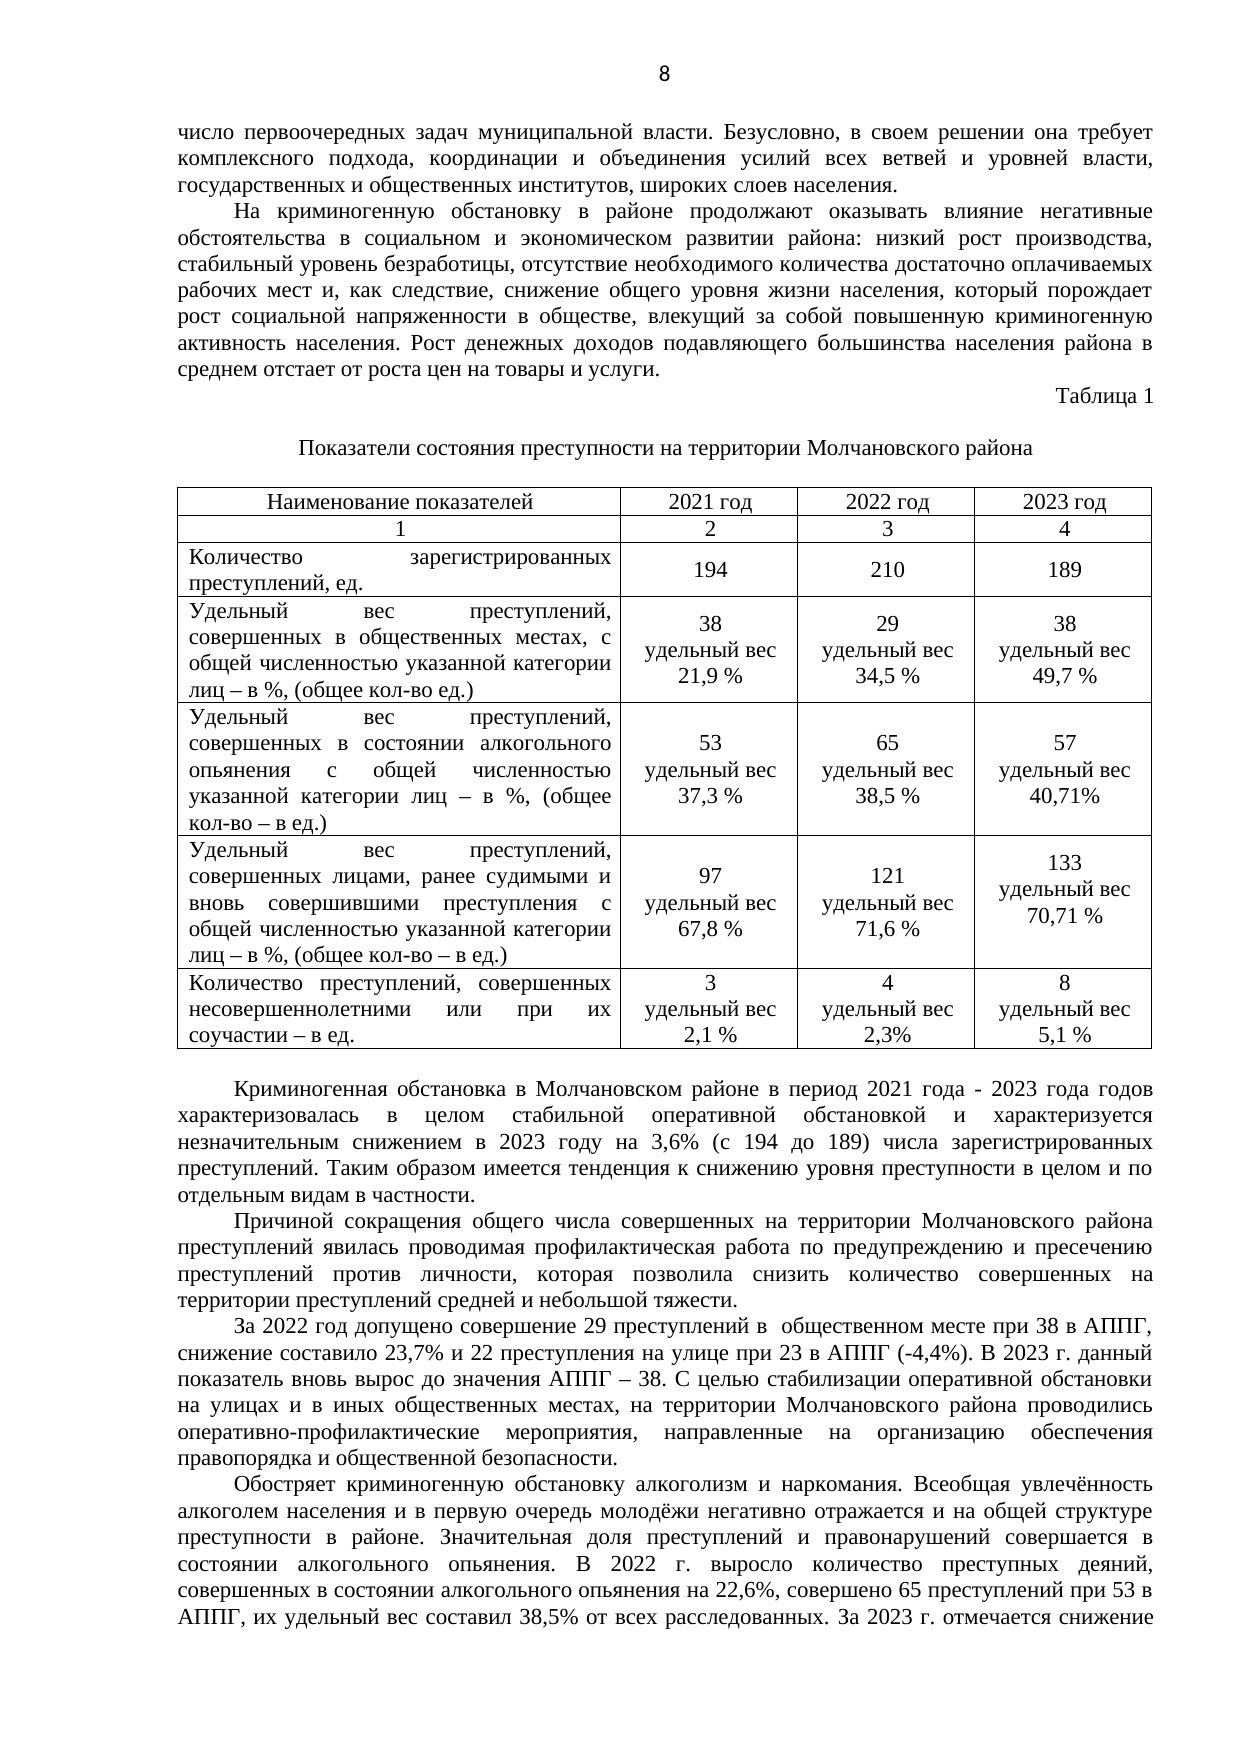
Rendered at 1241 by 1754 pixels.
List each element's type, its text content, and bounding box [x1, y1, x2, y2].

table_cell 189 [975, 543, 1151, 596]
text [177, 118, 1154, 197]
table_header Наименование показателей [178, 488, 620, 514]
table_cell 38 удельный вес 21,9 % [621, 597, 797, 702]
table_header 2022 год [798, 488, 974, 514]
table_cell 3 удельный вес 2,1 % [621, 969, 797, 1048]
text Таблица 1 [177, 382, 1154, 408]
table_cell Количество зарегистрированных преступлений, ед. [178, 543, 620, 596]
table_header 2023 год [975, 488, 1151, 514]
table_cell 4 удельный вес 2,3% [798, 969, 974, 1048]
table_cell 65 удельный вес 38,5 % [798, 703, 974, 835]
text Причиной сокращения общего числа совершенных на территории Молчановского района преступлений явилась проводимая профилактическая работа по предупреждению и пресечению преступлений против личности, которая позволила снизить количество совершенных на территории преступлений средней и небольшой тяжести. [177, 1207, 1154, 1312]
text Криминогенная обстановка в Молчановском районе в период 2021 года - 2023 года годов характеризовалась в целом стабильной оперативной обстановкой и характеризуется незначительным снижением в 2023 году на 3,6% (с 194 до 189) числа зарегистрированных преступлений. Таким образом имеется тенденция к снижению уровня преступности в целом и по отдельным видам в частности. [177, 1075, 1154, 1207]
table_cell Количество преступлений, совершенных несовершеннолетними или при их соучастии – в ед. [178, 969, 620, 1048]
table_cell 97 удельный вес 67,8 % [621, 836, 797, 968]
table_cell 57 удельный вес 40,71% [975, 703, 1151, 835]
text Показатели состояния преступности на территории Молчановского района [177, 434, 1154, 461]
table_cell Удельный вес преступлений, совершенных в состоянии алкогольного опьянения с общей численностью указанной категории лиц – в %, (общее кол-во – в ед.) [178, 703, 620, 835]
table_cell 4 [975, 516, 1151, 542]
text За 2022 год допущено совершение 29 преступлений в общественном месте при 38 в АППГ, снижение составило 23,7% и 22 преступления на улице при 23 в АППГ (-4,4%). В 2023 г. данный показатель вновь вырос до значения АППГ – 38. С целью стабилизации оперативной обстановки на улицах и в иных общественных местах, на территории Молчановского района проводились оперативно-профилактические мероприятия, направленные на организацию обеспечения правопорядка и общественной безопасности. [177, 1312, 1154, 1471]
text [177, 1471, 1154, 1630]
table_cell Удельный вес преступлений, совершенных лицами, ранее судимыми и вновь совершившими преступления с общей численностью указанной категории лиц – в %, (общее кол-во – в ед.) [178, 836, 620, 968]
table_cell 29 удельный вес 34,5 % [798, 597, 974, 702]
table_cell 1 [178, 516, 620, 542]
table_cell 3 [798, 516, 974, 542]
table_cell 133 удельный вес 70,71 % [975, 836, 1151, 968]
table_cell 53 удельный вес 37,3 % [621, 703, 797, 835]
table_cell 194 [621, 543, 797, 596]
text На криминогенную обстановку в районе продолжают оказывать влияние негативные обстоятельства в социальном и экономическом развитии района: низкий рост производства, стабильный уровень безработицы, отсутствие необходимого количества достаточно оплачиваемых рабочих мест и, как следствие, снижение общего уровня жизни населения, который порождает рост социальной напряженности в обществе, влекущий за собой повышенную криминогенную активность населения. Рост денежных доходов подавляющего большинства населения района в среднем отстает от роста цен на товары и услуги. [177, 197, 1154, 382]
table_cell 121 удельный вес 71,6 % [798, 836, 974, 968]
table_cell 38 удельный вес 49,7 % [975, 597, 1151, 702]
table_cell 8 удельный вес 5,1 % [975, 969, 1151, 1048]
table_cell 210 [798, 543, 974, 596]
table_header 2021 год [621, 488, 797, 514]
table_cell Удельный вес преступлений, совершенных в общественных местах, с общей численностью указанной категории лиц – в %, (общее кол-во ед.) [178, 597, 620, 702]
table_cell 2 [621, 516, 797, 542]
